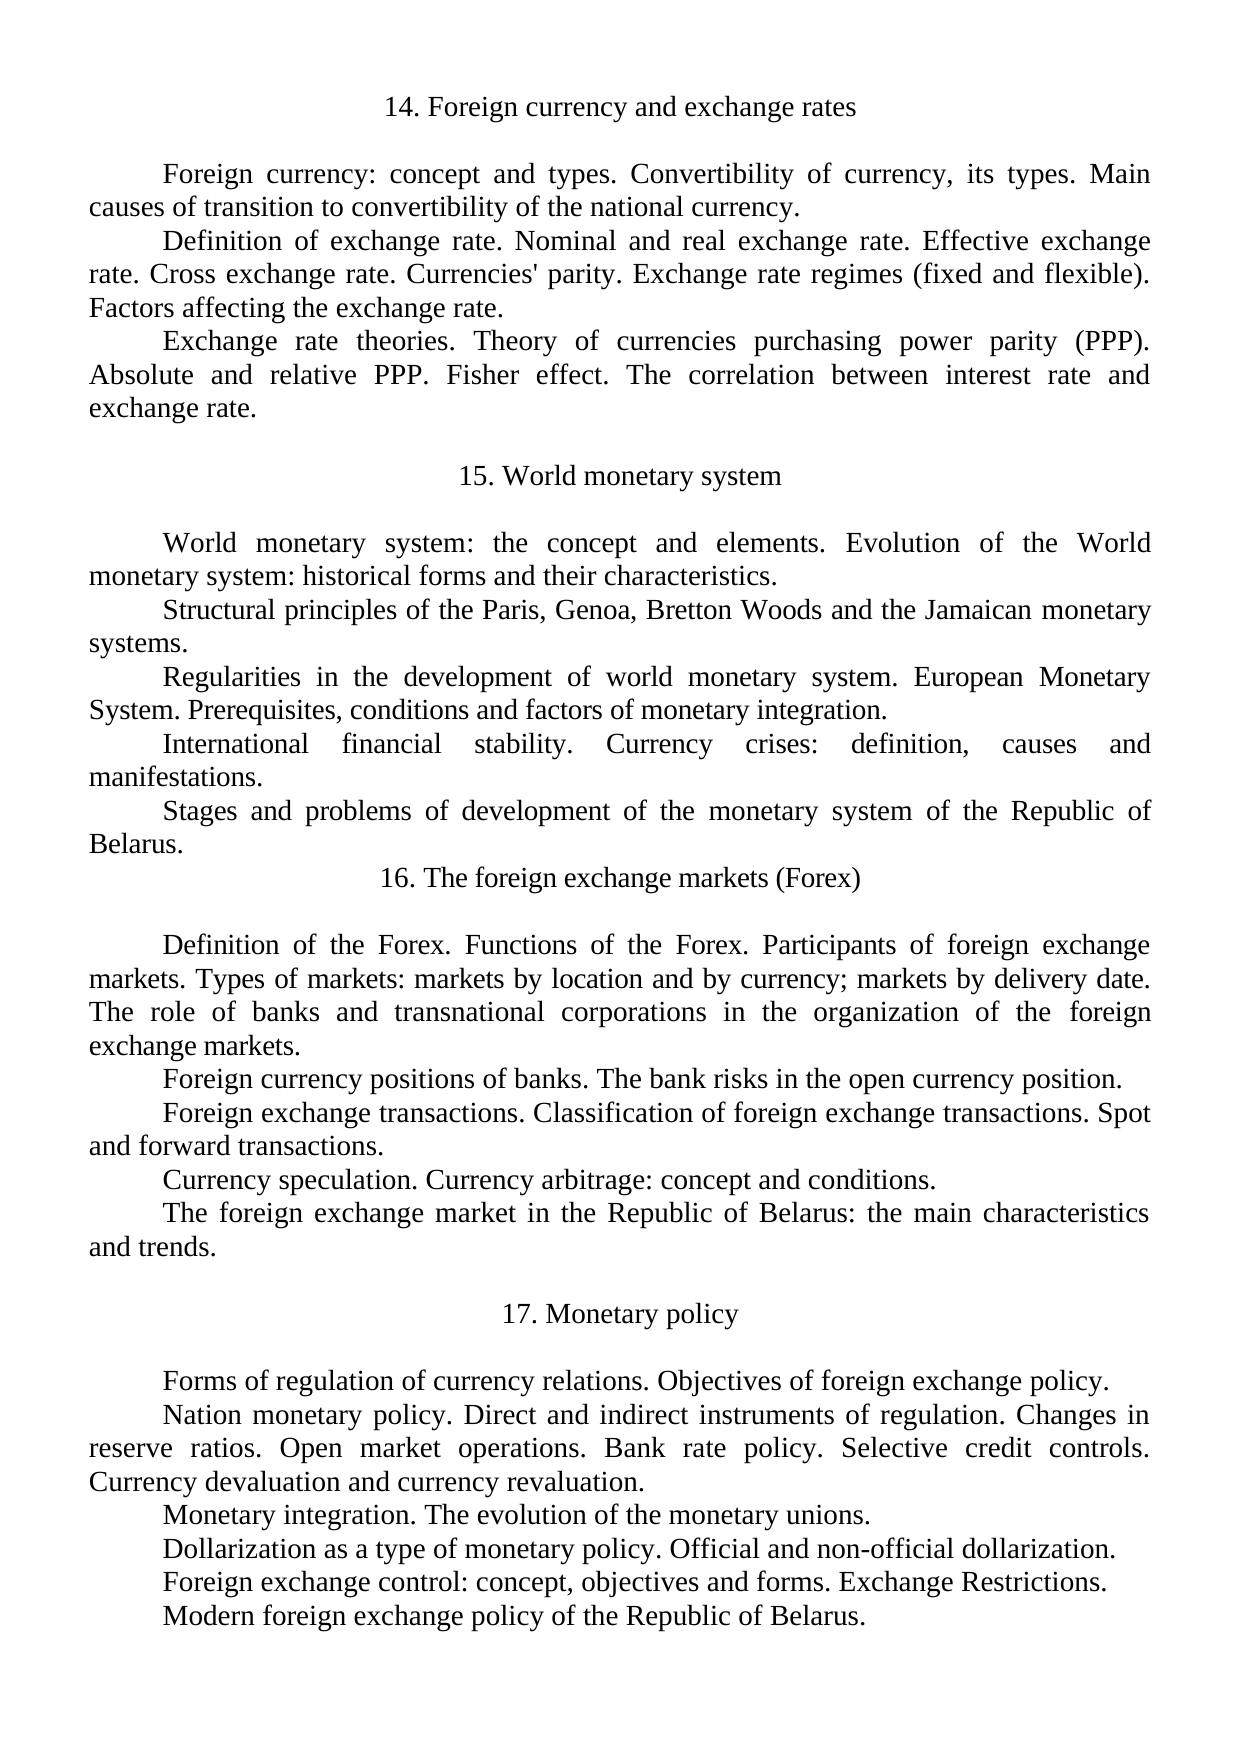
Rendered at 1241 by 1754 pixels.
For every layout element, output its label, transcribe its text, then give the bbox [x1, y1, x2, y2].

text Foreign currency positions of banks. The bank risks in the open currency position. [89, 1061, 1152, 1095]
text Definition of the Forex. Functions of the Forex. Participants of foreign exchange markets. Types of markets: markets by location and by currency; markets by delivery date. The role of banks and transnational corporations in the organization of the foreign exchange markets. [89, 927, 1152, 1061]
text 16. The foreign exchange markets (Forex) [89, 860, 1152, 894]
text Foreign currency: concept and types. Convertibility of currency, its types. causes of transition to convertibility of the national currency. [89, 156, 1152, 223]
text The foreign exchange market in the : the main characteristics and trends. [89, 1196, 1152, 1263]
text Definition of exchange rate. Nominal and real exchange rate. Effective exchange rate. Cross exchange rate. Currencies' parity. Exchange rate regimes (fixed and flexible). Factors affecting the exchange rate. [89, 223, 1152, 323]
text Exchange rate theories. Theory of currencies purchasing power parity (PPP). Absolute and relative PPP. Fisher effect. The correlation between interest rate and exchange rate. [89, 323, 1152, 424]
text Monetary integration. The evolution of the monetary unions. [89, 1497, 1152, 1531]
text 15. World monetary system [89, 458, 1152, 491]
text Forms of regulation of currency relations. Objectives of foreign exchange policy. [89, 1363, 1152, 1397]
text Foreign exchange transactions. Classification of foreign exchange transactions. Spot and forward transactions. [89, 1095, 1152, 1162]
text Stages and problems of development of the monetary system of the . [89, 793, 1152, 860]
text 17. Monetary policy [89, 1296, 1152, 1330]
text Modern foreign exchange policy of the . [89, 1598, 1152, 1632]
text Currency speculation. Currency arbitrage: concept and conditions. [89, 1162, 1152, 1196]
text Foreign exchange control: concept, objectives and forms. Exchange Restrictions. [89, 1564, 1152, 1598]
text Regularities in the development of world monetary system. European Monetary System. Prerequisites, conditions and factors of monetary integration. [89, 659, 1152, 726]
text 14. Foreign currency and exchange rates [89, 89, 1152, 122]
text Dollarization as a type of monetary policy. Official and non-official dollarization. [89, 1531, 1152, 1564]
text Nation monetary policy. Direct and indirect instruments of regulation. Changes in reserve ratios. Open market operations. Bank rate policy. Selective credit controls. Currency devaluation and currency revaluation. [89, 1397, 1152, 1497]
text Structural principles of the Paris, , Bretton Woods and the Jamaican monetary systems. [89, 592, 1152, 659]
text International financial stability. Currency crises: definition, causes and manifestations. [89, 726, 1152, 793]
text World monetary system: the concept and elements. Evolution of the World monetary system: historical forms and their characteristics. [89, 525, 1152, 592]
